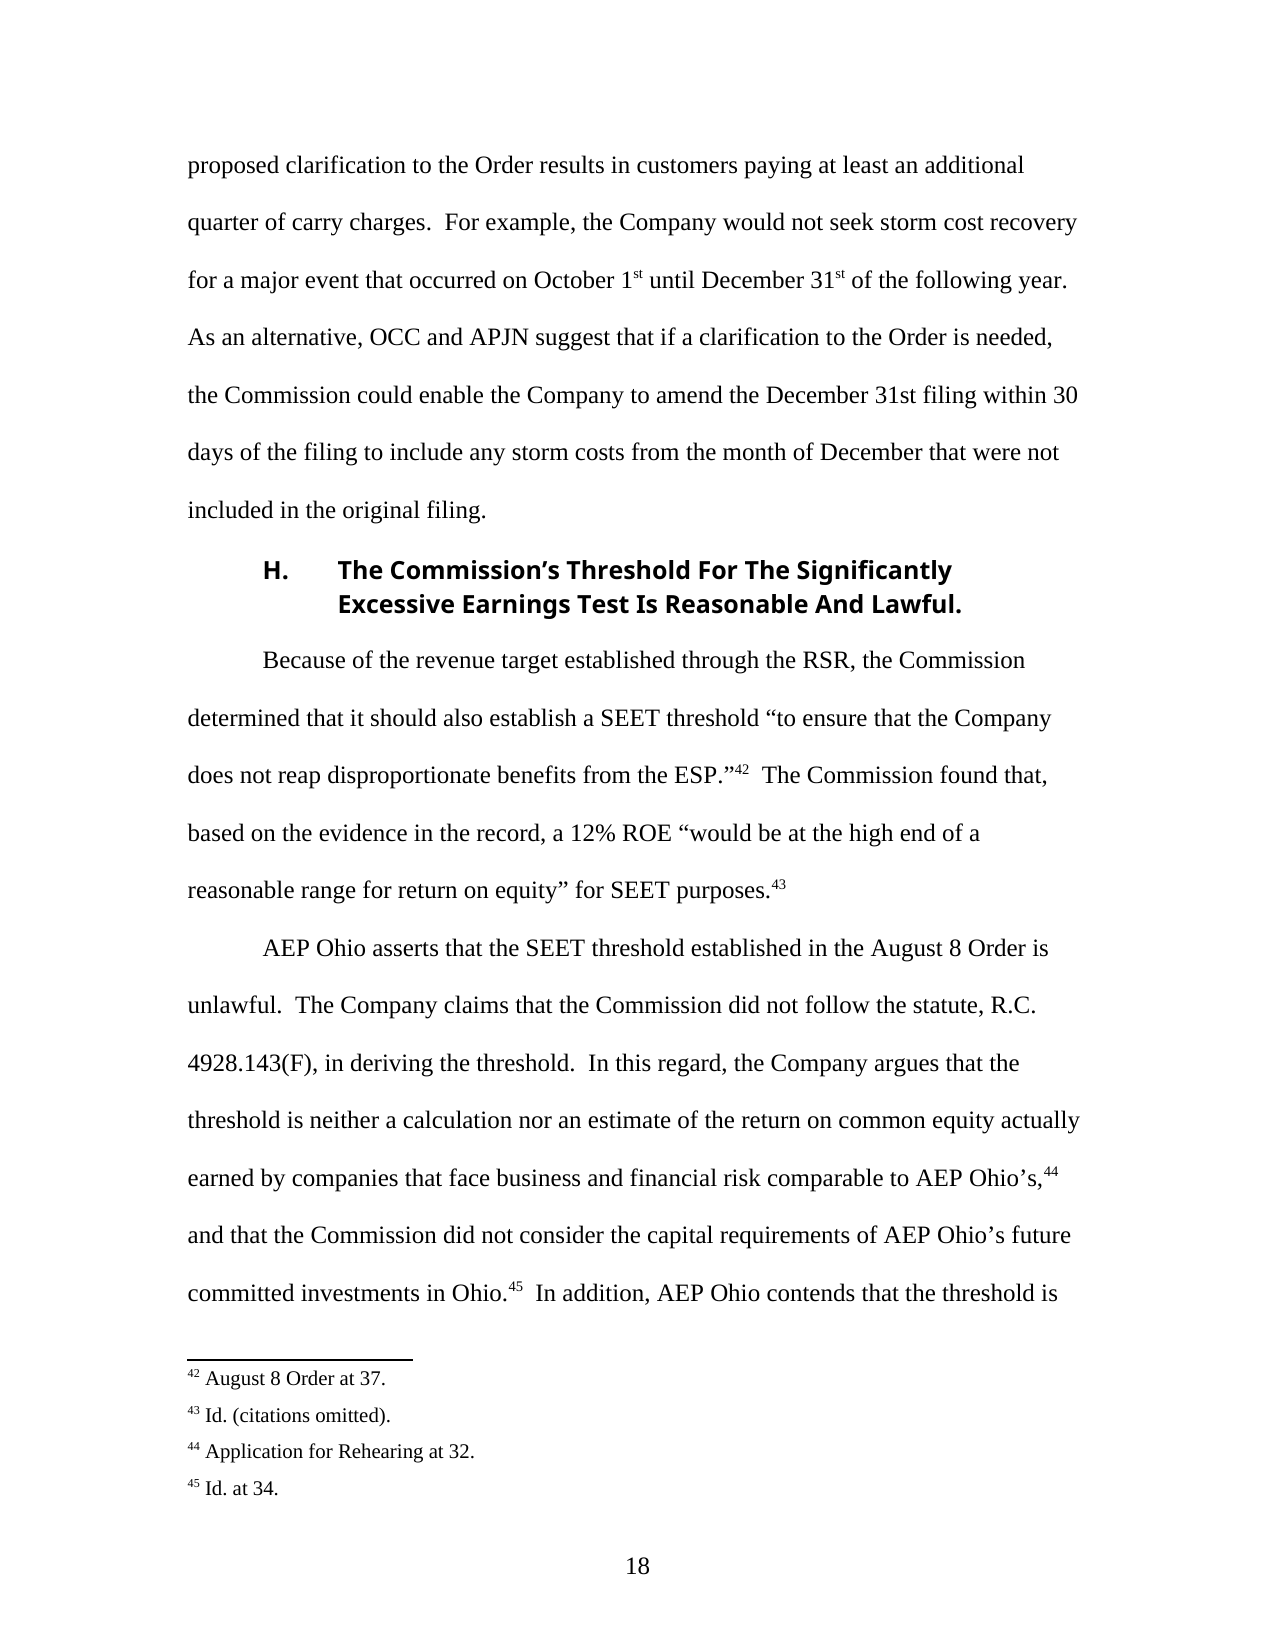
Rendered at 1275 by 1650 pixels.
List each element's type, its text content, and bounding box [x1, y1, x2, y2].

text Because of the revenue target established through the RSR, the Commission determined that it should also establish a SEET threshold “to ensure that the Company does not reap disproportionate benefits from the ESP.” The Commission found that, based on the evidence in the record, a 12% ROE “would be at the high end of a reasonable range for return on equity” for SEET purposes. [187, 646, 1087, 904]
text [187, 933, 1087, 1307]
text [187, 150, 1087, 524]
subtitle H. The Commission’s Threshold For The Significantly Excessive Earnings Test Is Reasonable And Lawful. [262, 552, 1012, 621]
